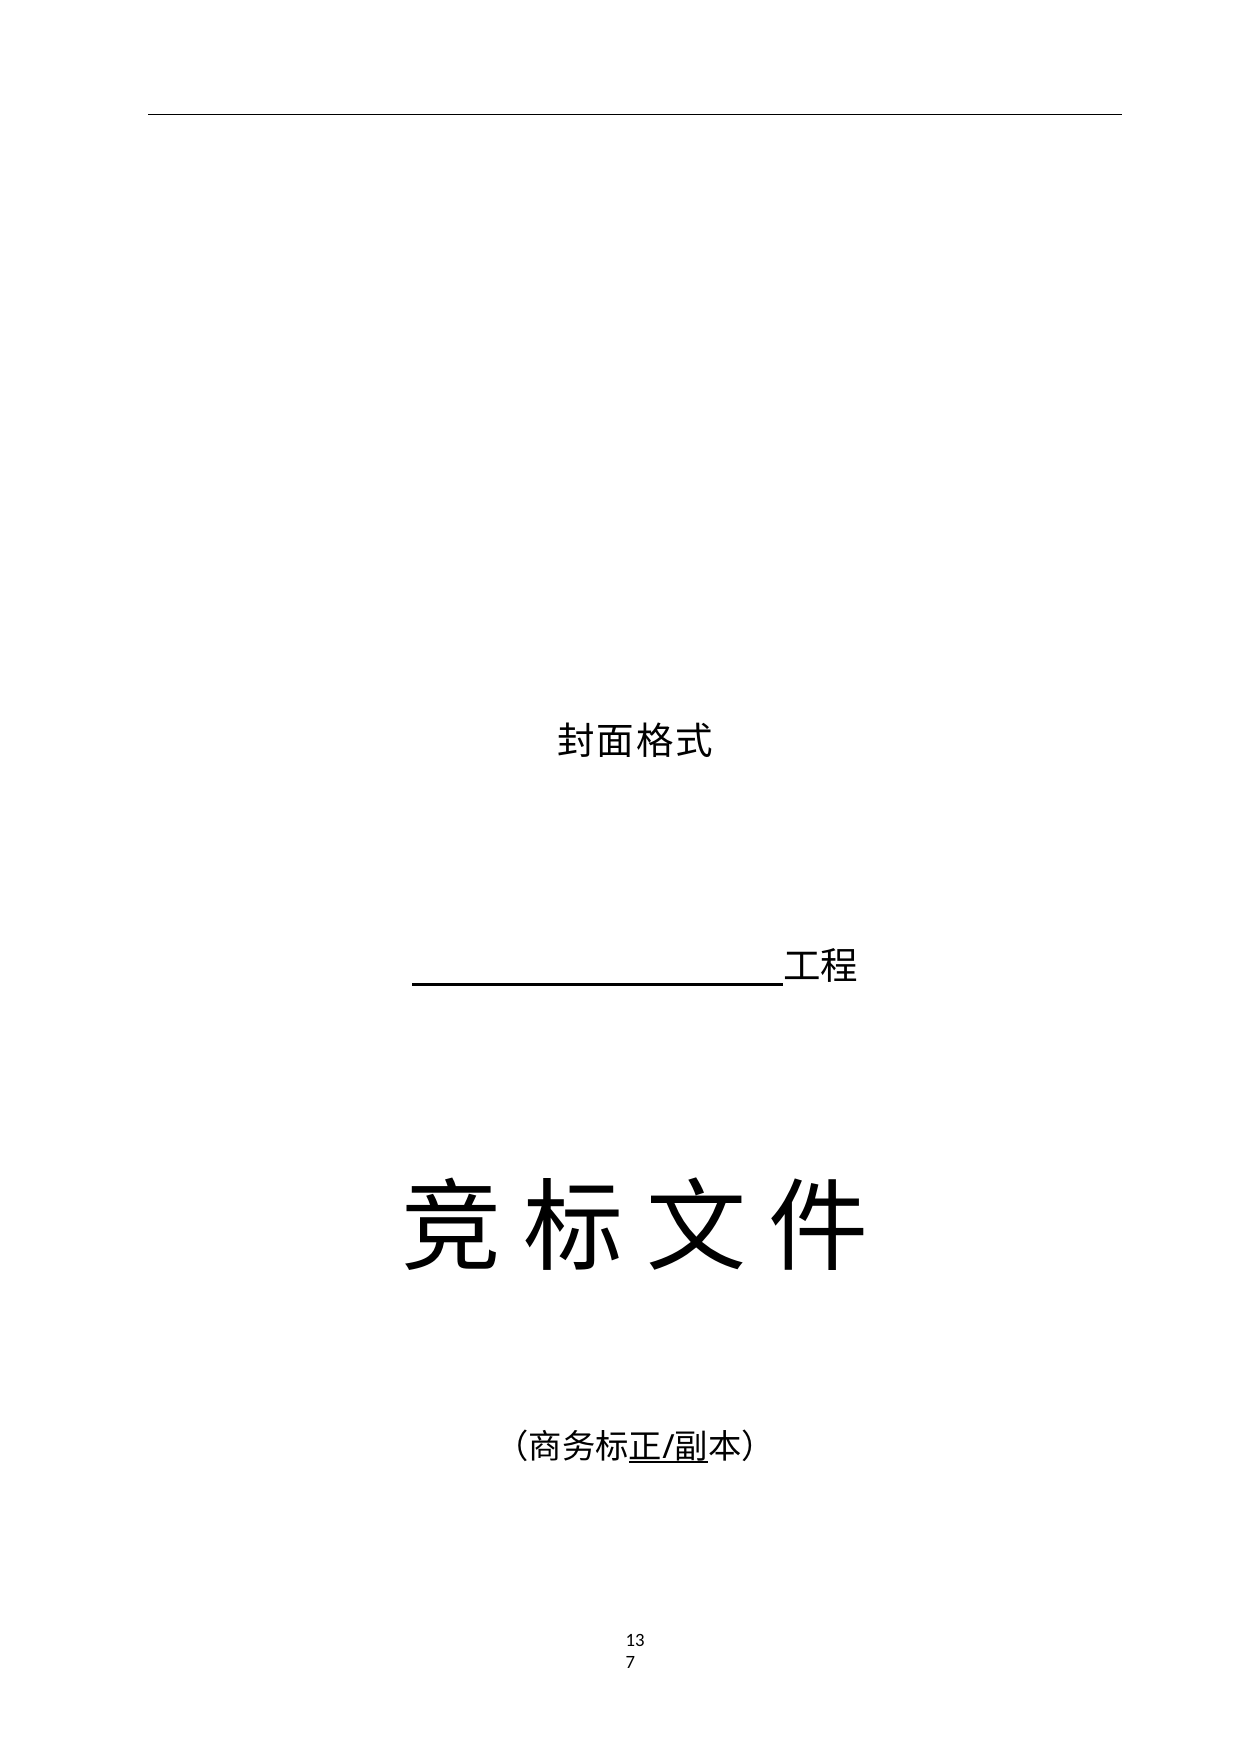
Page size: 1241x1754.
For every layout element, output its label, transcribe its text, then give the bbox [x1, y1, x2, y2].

text 竞 标 文 件 [148, 1138, 1122, 1300]
text 封面格式 [148, 705, 1122, 770]
text 工程 [148, 931, 1122, 996]
text （商务标正/副本） [148, 1411, 1122, 1476]
